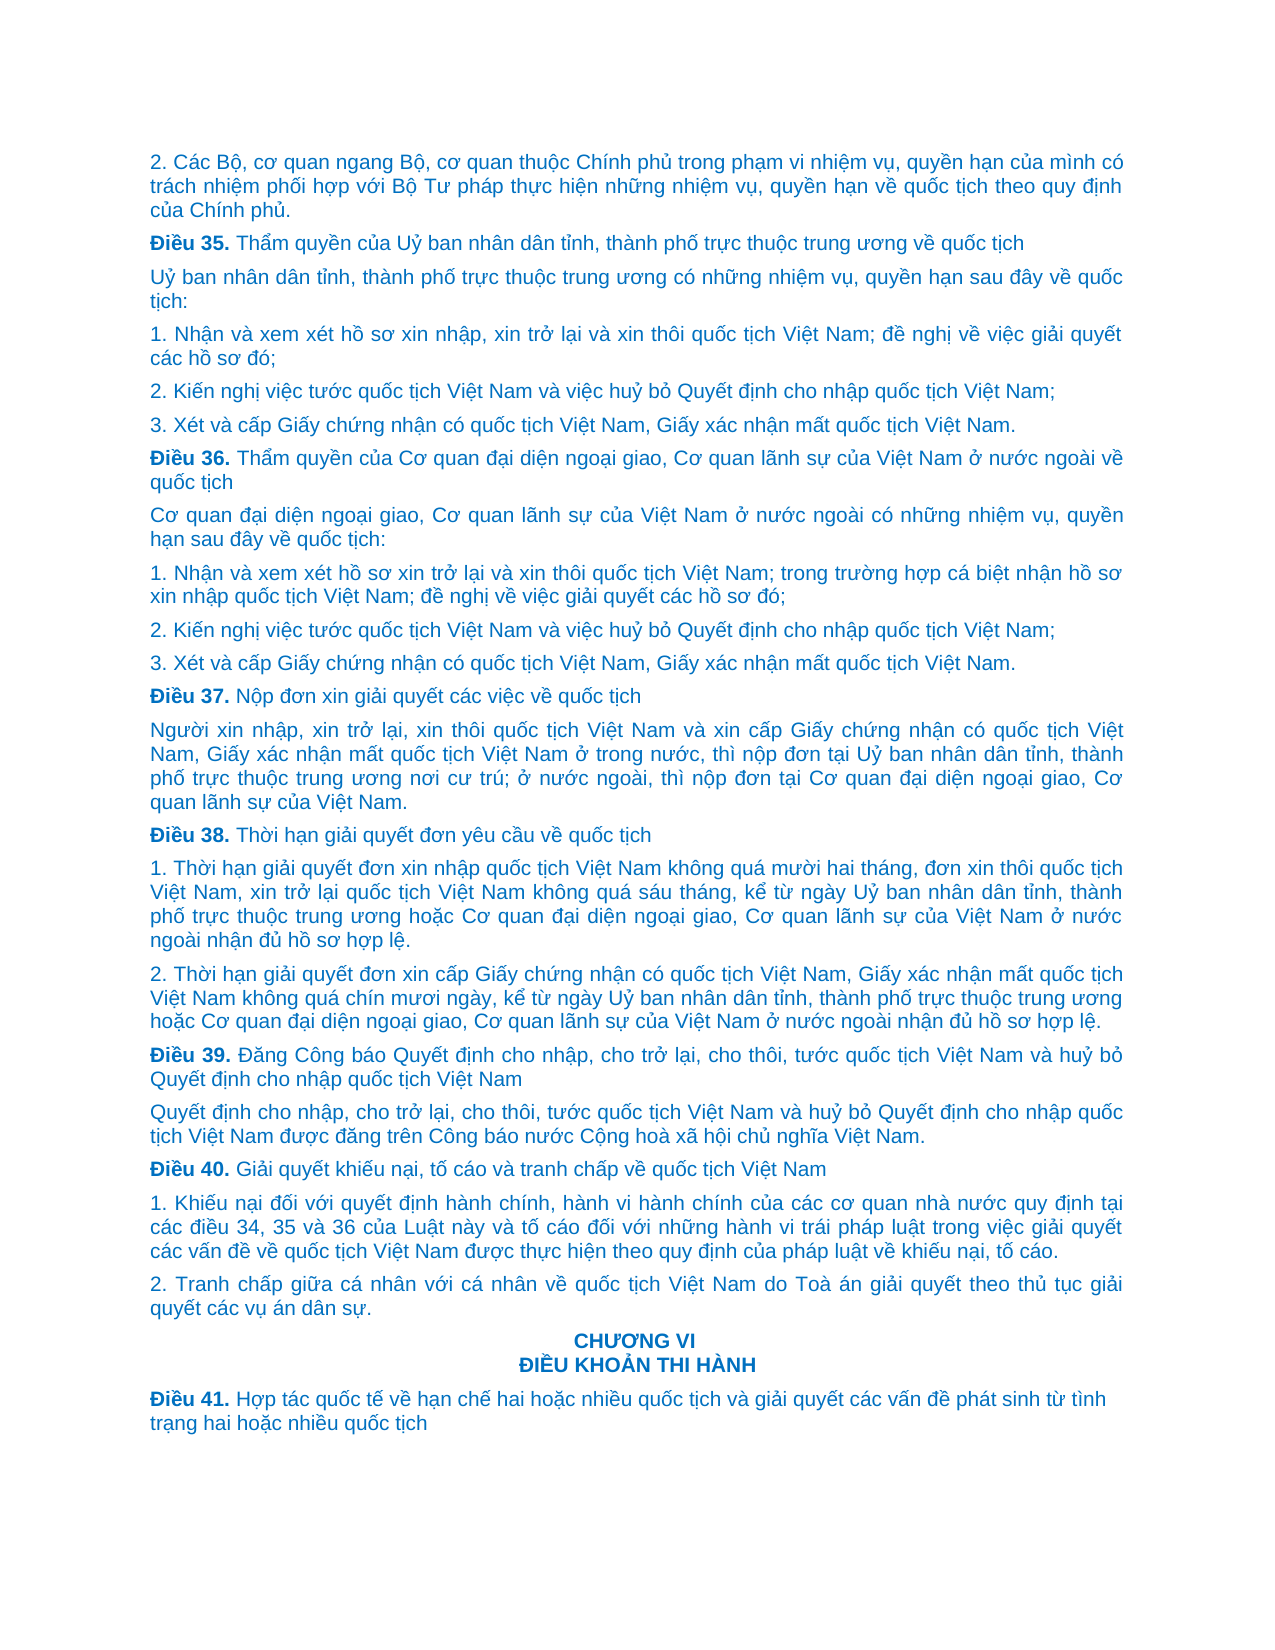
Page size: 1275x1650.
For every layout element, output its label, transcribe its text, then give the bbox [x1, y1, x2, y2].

text Quyết định cho nhập, cho trở lại, cho thôi, tước quốc tịch Việt Nam và huỷ bỏ Quyết định cho nhập quốc tịch Việt Nam được đăng trên Công báo nước Cộng hoà xã hội chủ nghĩa Việt Nam. [150, 1100, 1125, 1148]
text 1. Nhận và xem xét hồ sơ xin trở lại và xin thôi quốc tịch Việt Nam; trong trường hợp cá biệt nhận hồ sơ xin nhập quốc tịch Việt Nam; đề nghị về việc giải quyết các hồ sơ đó; [150, 560, 1125, 608]
text 2. Tranh chấp giữa cá nhân với cá nhân về quốc tịch Việt Nam do Toà án giải quyết theo thủ tục giải quyết các vụ án dân sự. [150, 1272, 1125, 1320]
text Điều 35. Thẩm quyền của Uỷ ban nhân dân tỉnh, thành phố trực thuộc trung ương về quốc tịch [150, 231, 1125, 255]
text CHƯƠNG VI ĐIỀU KHOẢN THI HÀNH [150, 1329, 1125, 1377]
text Người xin nhập, xin trở lại, xin thôi quốc tịch Việt Nam và xin cấp Giấy chứng nhận có quốc tịch Việt Nam, Giấy xác nhận mất quốc tịch Việt Nam ở trong nước, thì nộp đơn tại Uỷ ban nhân dân tỉnh, thành phố trực thuộc trung ương nơi cư trú; ở nước ngoài, thì nộp đơn tại Cơ quan đại diện ngoại giao, Cơ quan lãnh sự của Việt Nam. [150, 718, 1125, 813]
text Điều 38. Thời hạn giải quyết đơn yêu cầu về quốc tịch [150, 823, 1125, 847]
text 2. Thời hạn giải quyết đơn xin cấp Giấy chứng nhận có quốc tịch Việt Nam, Giấy xác nhận mất quốc tịch Việt Nam không quá chín mươi ngày, kể từ ngày Uỷ ban nhân dân tỉnh, thành phố trực thuộc trung ương hoặc Cơ quan đại diện ngoại giao, Cơ quan lãnh sự của Việt Nam ở nước ngoài nhận đủ hồ sơ hợp lệ. [150, 961, 1125, 1033]
text Uỷ ban nhân dân tỉnh, thành phố trực thuộc trung ương có những nhiệm vụ, quyền hạn sau đây về quốc tịch: [150, 264, 1125, 312]
text Điều 37. Nộp đơn xin giải quyết các việc về quốc tịch [150, 684, 1125, 708]
text 1. Thời hạn giải quyết đơn xin nhập quốc tịch Việt Nam không quá mười hai tháng, đơn xin thôi quốc tịch Việt Nam, xin trở lại quốc tịch Việt Nam không quá sáu tháng, kể từ ngày Uỷ ban nhân dân tỉnh, thành phố trực thuộc trung ương hoặc Cơ quan đại diện ngoại giao, Cơ quan lãnh sự của Việt Nam ở nước ngoài nhận đủ hồ sơ hợp lệ. [150, 856, 1125, 952]
text 2. Các Bộ, cơ quan ngang Bộ, cơ quan thuộc Chính phủ trong phạm vi nhiệm vụ, quyền hạn của mình có trách nhiệm phối hợp với Bộ Tư pháp thực hiện những nhiệm vụ, quyền hạn về quốc tịch theo quy định của Chính phủ. [150, 150, 1125, 222]
text 1. Nhận và xem xét hồ sơ xin nhập, xin trở lại và xin thôi quốc tịch Việt Nam; đề nghị về việc giải quyết các hồ sơ đó; [150, 322, 1125, 370]
text 1. Khiếu nại đối với quyết định hành chính, hành vi hành chính của các cơ quan nhà nước quy định tại các điều 34, 35 và 36 của Luật này và tố cáo đối với những hành vi trái pháp luật trong việc giải quyết các vấn đề về quốc tịch Việt Nam được thực hiện theo quy định của pháp luật về khiếu nại, tố cáo. [150, 1191, 1125, 1262]
text 2. Kiến nghị việc tước quốc tịch Việt Nam và việc huỷ bỏ Quyết định cho nhập quốc tịch Việt Nam; [150, 379, 1125, 403]
text Điều 36. Thẩm quyền của Cơ quan đại diện ngoại giao, Cơ quan lãnh sự của Việt Nam ở nước ngoài về quốc tịch [150, 446, 1125, 494]
text Điều 41. Hợp tác quốc tế về hạn chế hai hoặc nhiều quốc tịch và giải quyết các vấn đề phát sinh từ tình trạng hai hoặc nhiều quốc tịch [150, 1386, 1125, 1434]
text Điều 40. Giải quyết khiếu nại, tố cáo và tranh chấp về quốc tịch Việt Nam [150, 1157, 1125, 1181]
text 3. Xét và cấp Giấy chứng nhận có quốc tịch Việt Nam, Giấy xác nhận mất quốc tịch Việt Nam. [150, 651, 1125, 675]
text Cơ quan đại diện ngoại giao, Cơ quan lãnh sự của Việt Nam ở nước ngoài có những nhiệm vụ, quyền hạn sau đây về quốc tịch: [150, 503, 1125, 551]
text Điều 39. Đăng Công báo Quyết định cho nhập, cho trở lại, cho thôi, tước quốc tịch Việt Nam và huỷ bỏ Quyết định cho nhập quốc tịch Việt Nam [150, 1043, 1125, 1091]
text 2. Kiến nghị việc tước quốc tịch Việt Nam và việc huỷ bỏ Quyết định cho nhập quốc tịch Việt Nam; [150, 618, 1125, 642]
text 3. Xét và cấp Giấy chứng nhận có quốc tịch Việt Nam, Giấy xác nhận mất quốc tịch Việt Nam. [150, 412, 1125, 436]
